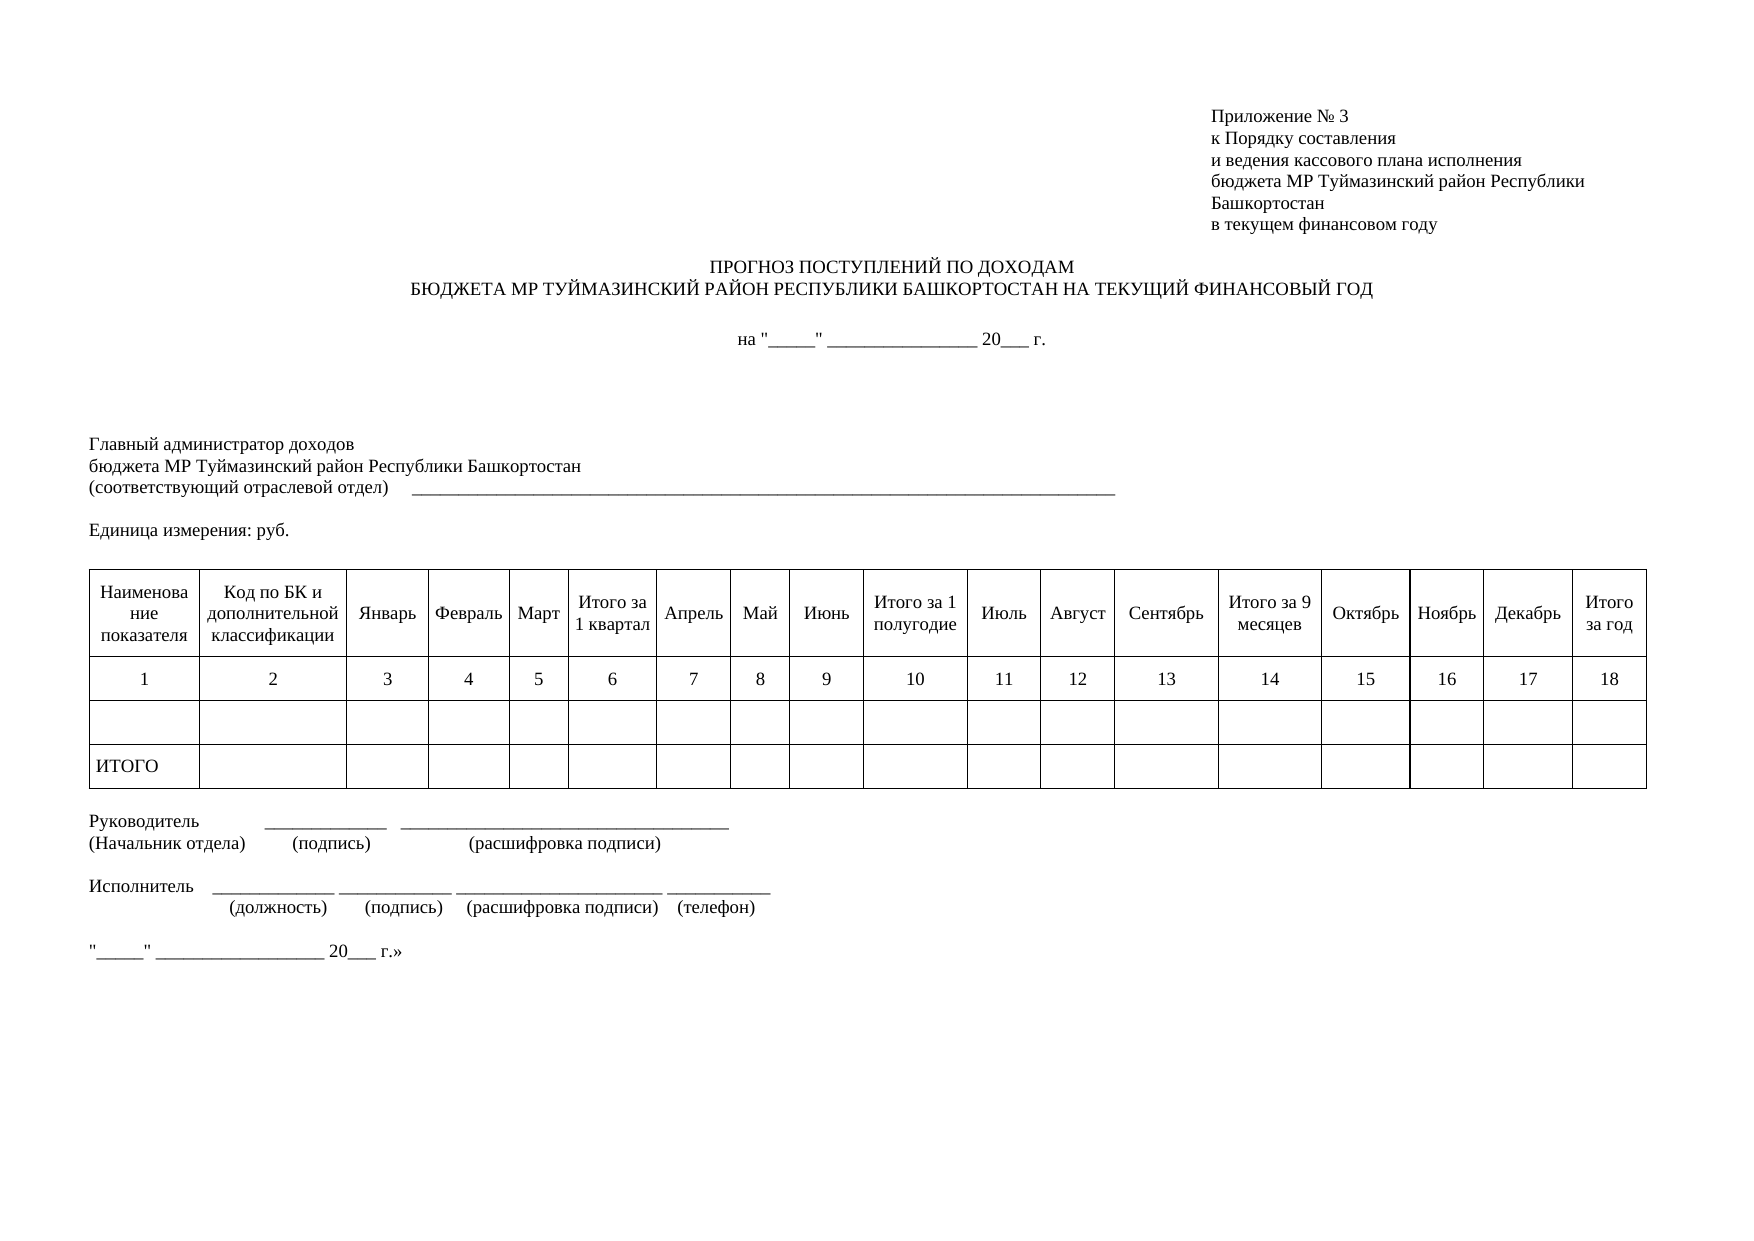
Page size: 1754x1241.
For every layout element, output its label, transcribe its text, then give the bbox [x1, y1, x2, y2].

table_cell ИТОГО [90, 745, 199, 787]
table_cell 1 [90, 657, 199, 700]
table_cell [790, 745, 863, 787]
table_cell 18 [1573, 657, 1646, 700]
text (соответствующий отраслевой отдел) ___________________________________________________________________________ [89, 476, 1695, 498]
table_header Июнь [790, 570, 863, 656]
text "_____" __________________ 20___ г.» [89, 939, 1695, 961]
text Главный администратор доходов [89, 433, 1695, 455]
table_cell 5 [510, 657, 568, 700]
table_cell [1484, 745, 1572, 787]
text Единица измерения: руб. [89, 519, 1695, 541]
text Приложение № 3 [1211, 105, 1695, 127]
table_header Наименование показателя [90, 570, 199, 656]
table_cell 17 [1484, 657, 1572, 700]
table_cell [1041, 701, 1114, 744]
text в текущем финансовом году [1211, 213, 1695, 235]
table_cell 6 [569, 657, 656, 700]
table_cell [1322, 701, 1409, 744]
table_cell [90, 701, 199, 744]
table_cell 4 [429, 657, 509, 700]
table_cell [510, 701, 568, 744]
table_cell 2 [200, 657, 346, 700]
text (должность) (подпись) (расшифровка подписи) (телефон) [89, 896, 1695, 918]
table_header Итого за 1 полугодие [864, 570, 967, 656]
table_cell 10 [864, 657, 967, 700]
table_header Итого за 9 месяцев [1219, 570, 1321, 656]
table_cell 16 [1411, 657, 1483, 700]
table_cell 8 [731, 657, 789, 700]
table_header Декабрь [1484, 570, 1572, 656]
table_cell [1115, 701, 1218, 744]
table_header Март [510, 570, 568, 656]
table_cell [1219, 745, 1321, 787]
text БЮДЖЕТА МР ТУЙМАЗИНСКИЙ РАЙОН РЕСПУБЛИКИ БАШКОРТОСТАН НА ТЕКУЩИЙ ФИНАНСОВЫЙ ГОД [89, 278, 1695, 299]
text (Начальник отдела) (подпись) (расшифровка подписи) [89, 832, 1695, 853]
text Исполнитель _____________ ____________ ______________________ ___________ [89, 875, 1695, 896]
table_cell [968, 745, 1040, 787]
table_cell [569, 745, 656, 787]
table_cell [1115, 745, 1218, 787]
table_cell [1322, 745, 1409, 787]
table_header Ноябрь [1411, 570, 1483, 656]
table_cell [1411, 701, 1483, 744]
table_header Итого за год [1573, 570, 1646, 656]
table_header Сентябрь [1115, 570, 1218, 656]
table_cell [1219, 701, 1321, 744]
text ПРОГНОЗ ПОСТУПЛЕНИЙ ПО ДОХОДАМ [89, 256, 1695, 278]
table_cell [731, 745, 789, 787]
table_cell [1573, 745, 1646, 787]
table_cell [864, 745, 967, 787]
table_cell [1041, 745, 1114, 787]
table_header Код по БК и дополнительной классификации [200, 570, 346, 656]
table_cell 11 [968, 657, 1040, 700]
table_cell 14 [1219, 657, 1321, 700]
table_cell [1573, 701, 1646, 744]
table_cell [510, 745, 568, 787]
table_cell [968, 701, 1040, 744]
text на "_____" ________________ 20___ г. [89, 327, 1695, 349]
table_cell [1484, 701, 1572, 744]
table_cell 15 [1322, 657, 1409, 700]
table_cell [569, 701, 656, 744]
table_cell [347, 745, 428, 787]
table_cell 3 [347, 657, 428, 700]
table_cell 7 [657, 657, 730, 700]
table_cell 9 [790, 657, 863, 700]
table_cell [347, 701, 428, 744]
table_header Январь [347, 570, 428, 656]
table_cell [200, 701, 346, 744]
table_cell [429, 745, 509, 787]
table_cell 13 [1115, 657, 1218, 700]
table_cell [731, 701, 789, 744]
table_header Август [1041, 570, 1114, 656]
table_cell [200, 745, 346, 787]
text бюджета МР Туймазинский район Республики Башкортостан [89, 455, 1695, 476]
table_header Июль [968, 570, 1040, 656]
table_header Октябрь [1322, 570, 1409, 656]
text к Порядку составления [1211, 127, 1695, 148]
table_cell [1411, 745, 1483, 787]
table_header Апрель [657, 570, 730, 656]
table_cell [790, 701, 863, 744]
table_header Февраль [429, 570, 509, 656]
table_header Май [731, 570, 789, 656]
table_cell 12 [1041, 657, 1114, 700]
text Руководитель _____________ ___________________________________ [89, 810, 1695, 832]
table_cell [429, 701, 509, 744]
table_cell [657, 701, 730, 744]
table_cell [657, 745, 730, 787]
table_cell [864, 701, 967, 744]
text бюджета МР Туймазинский район Республики Башкортостан [1211, 170, 1695, 213]
table_header Итого за 1 квартал [569, 570, 656, 656]
text и ведения кассового плана исполнения [1211, 148, 1695, 170]
